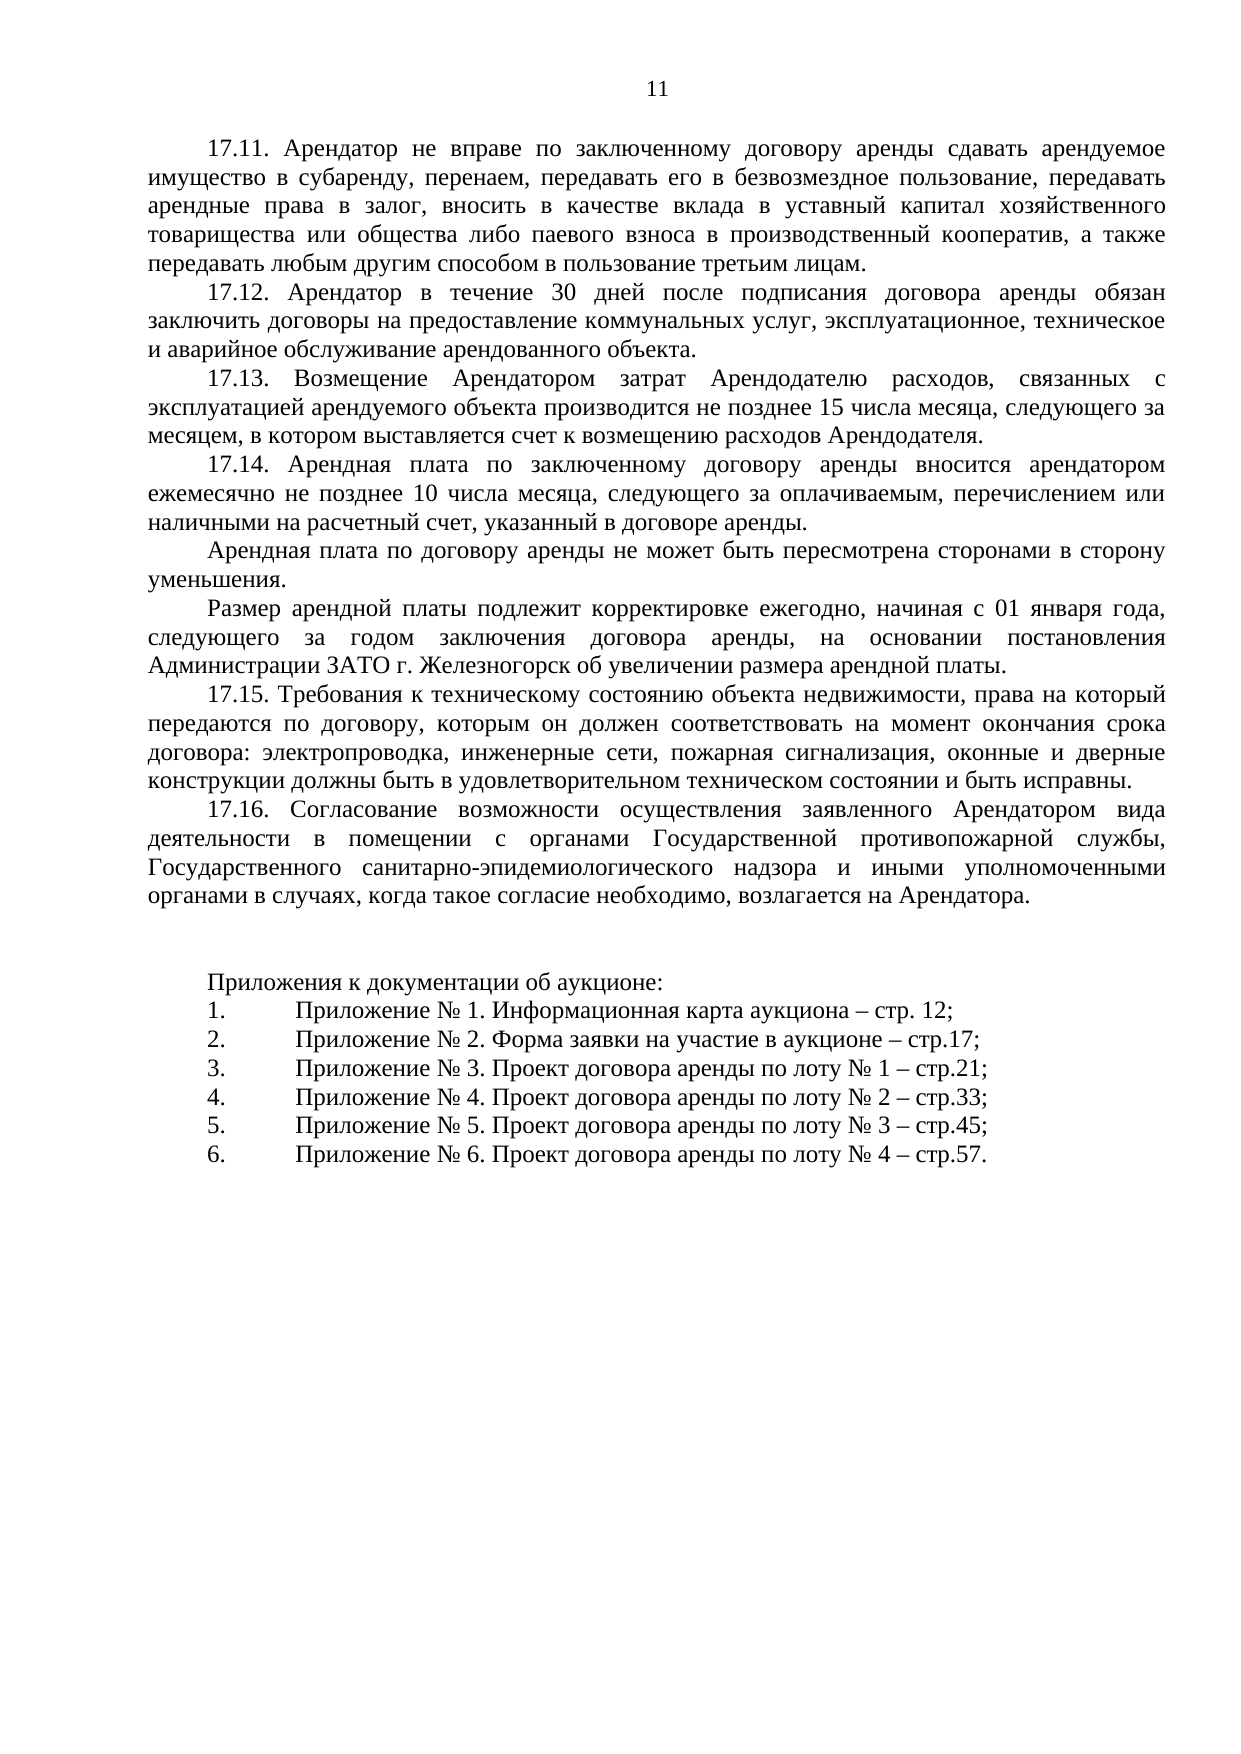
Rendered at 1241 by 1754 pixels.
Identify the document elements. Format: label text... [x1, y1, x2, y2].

list Приложение № 4. Проект договора аренды по лоту № 2 – стр.33; [148, 1082, 1167, 1110]
text Размер арендной платы подлежит корректировке ежегодно, начиная с 01 января года, следующего за годом заключения договора аренды, на основании постановления Администрации ЗАТО г. Железногорск об увеличении размера арендной платы. [148, 593, 1167, 679]
text 17.12. Арендатор в течение 30 дней после подписания договора аренды обязан заключить договоры на предоставление коммунальных услуг, эксплуатационное, техническое и аварийное обслуживание арендованного объекта. [148, 277, 1167, 363]
list Приложение № 1. Информационная карта аукциона – стр. 12; [148, 995, 1167, 1024]
list Приложение № 5. Проект договора аренды по лоту № 3 – стр.45; [148, 1110, 1167, 1139]
list Приложение № 6. Проект договора аренды по лоту № 4 – стр.57. [148, 1139, 1167, 1168]
text 17.15. Требования к техническому состоянию объекта недвижимости, права на который передаются по договору, которым он должен соответствовать на момент окончания срока договора: электропроводка, инженерные сети, пожарная сигнализация, оконные и дверные конструкции должны быть в удовлетворительном техническом состоянии и быть исправны. [148, 679, 1167, 794]
text Арендная плата по договору аренды не может быть пересмотрена сторонами в сторону уменьшения. [148, 535, 1167, 593]
text 17.16. Согласование возможности осуществления заявленного Арендатором вида деятельности в помещении с органами Государственной противопожарной службы, Государственного санитарно-эпидемиологического надзора и иными уполномоченными органами в случаях, когда такое согласие необходимо, возлагается на Арендатора. [148, 794, 1167, 909]
text 17.11. Арендатор не вправе по заключенному договору аренды сдавать арендуемое имущество в субаренду, перенаем, передавать его в безвозмездное пользование, передавать арендные права в залог, вносить в качестве вклада в уставный капитал хозяйственного товарищества или общества либо паевого взноса в производственный кооператив, а также передавать любым другим способом в пользование третьим лицам. [148, 133, 1167, 277]
text Приложения к документации об аукционе: [148, 967, 1167, 995]
list Приложение № 3. Проект договора аренды по лоту № 1 – стр.21; [148, 1053, 1167, 1082]
list Приложение № 2. Форма заявки на участие в аукционе – стр.17; [148, 1024, 1167, 1053]
text 17.14. Арендная плата по заключенному договору аренды вносится арендатором ежемесячно не позднее 10 числа месяца, следующего за оплачиваемым, перечислением или наличными на расчетный счет, указанный в договоре аренды. [148, 449, 1167, 535]
text 17.13. Возмещение Арендатором затрат Арендодателю расходов, связанных с эксплуатацией арендуемого объекта производится не позднее 15 числа месяца, следующего за месяцем, в котором выставляется счет к возмещению расходов Арендодателя. [148, 363, 1167, 449]
